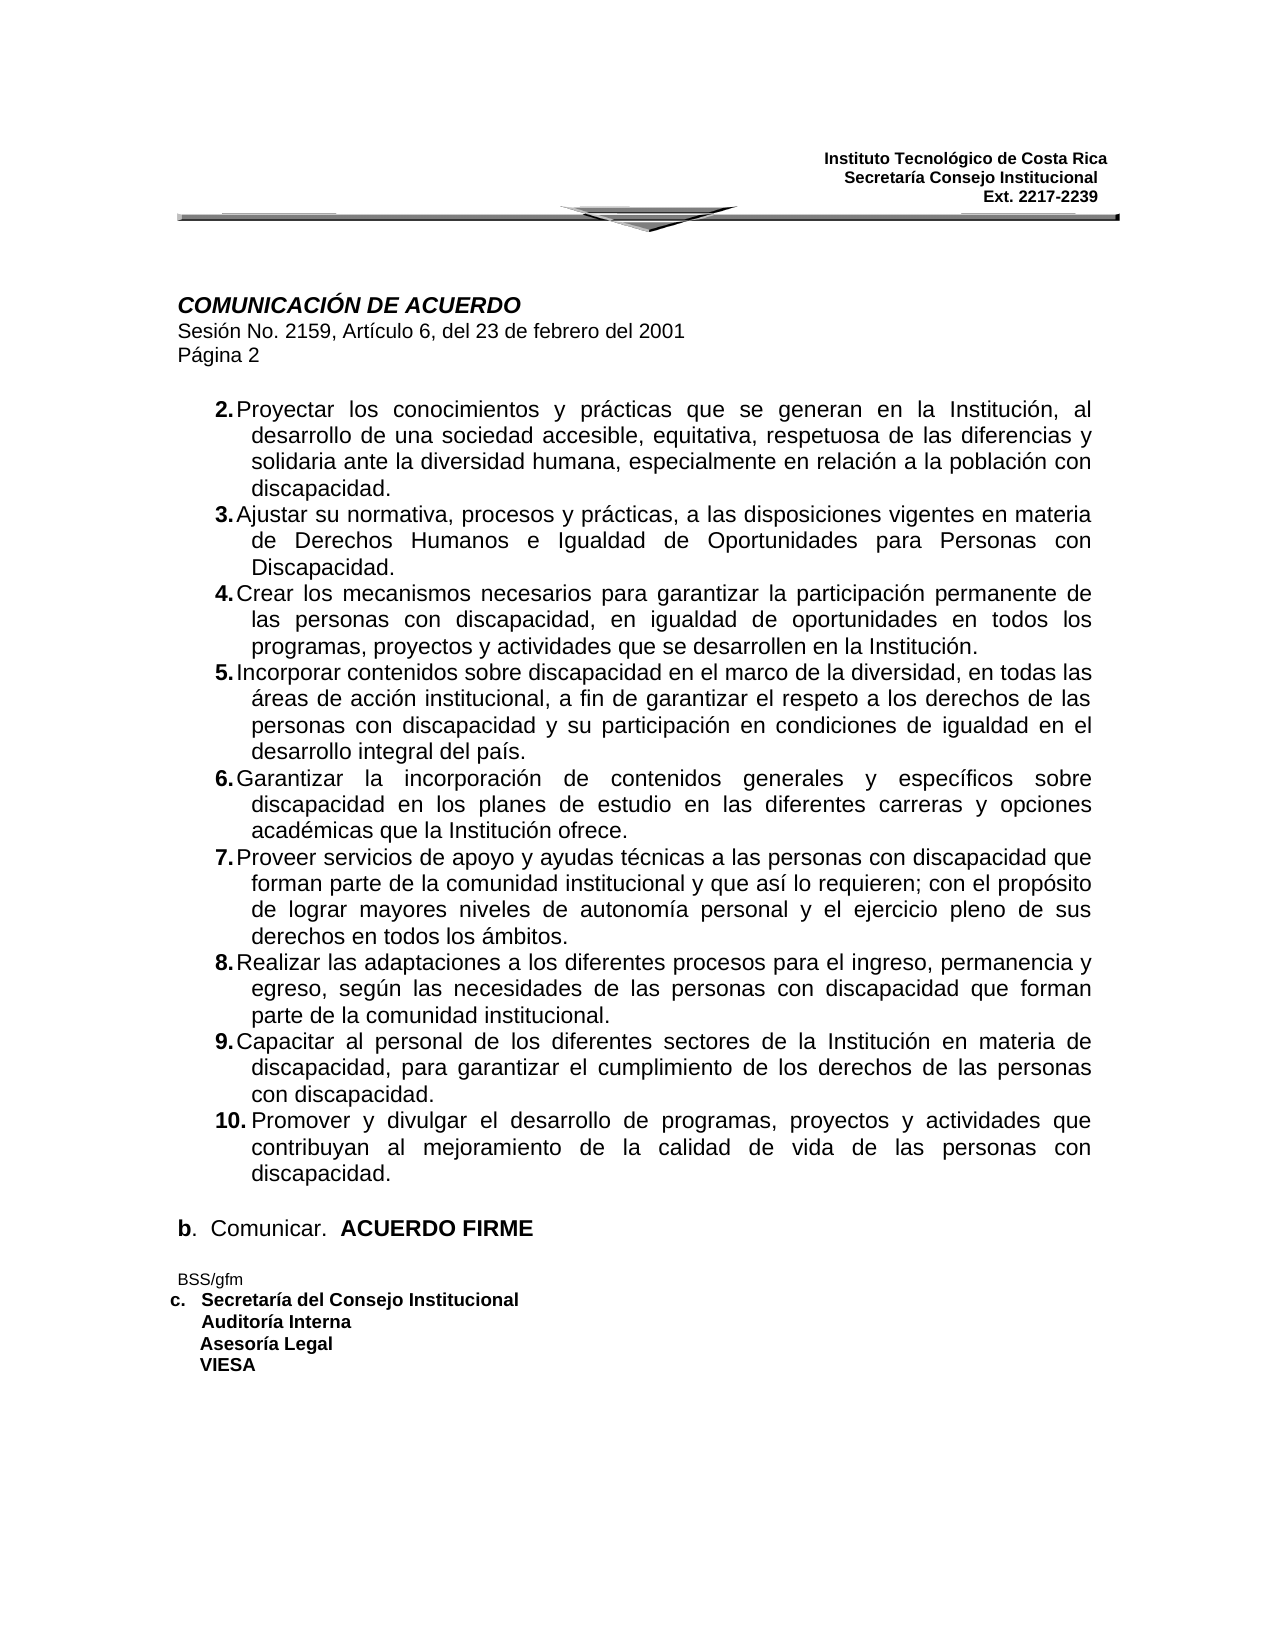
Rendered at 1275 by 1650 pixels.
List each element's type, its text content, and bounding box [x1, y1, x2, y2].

list Capacitar al personal de los diferentes sectores de la Institución en materia de discapacidad, para garantizar el cumplimiento de los derechos de las personas con discapacidad. [215, 1028, 1092, 1107]
list Proveer servicios de apoyo y ayudas técnicas a las personas con discapacidad que forman parte de la comunidad institucional y que así lo requieren; con el propósito de lograr mayores niveles de autonomía personal y el ejercicio pleno de sus derechos en todos los ámbitos. [215, 843, 1092, 949]
list Realizar las adaptaciones a los diferentes procesos para el ingreso, permanencia y egreso, según las necesidades de las personas con discapacidad que forman parte de la comunidad institucional. [215, 949, 1092, 1028]
list Incorporar contenidos sobre discapacidad en el marco de la diversidad, en todas las áreas de acción institucional, a fin de garantizar el respeto a los derechos de las personas con discapacidad y su participación en condiciones de igualdad en el desarrollo integral del país. [215, 659, 1092, 764]
list Ajustar su normativa, procesos y prácticas, a las disposiciones vigentes en materia de Derechos Humanos e Igualdad de Oportunidades para Personas con Discapacidad. [215, 501, 1092, 580]
table_cell VIESA [159, 1354, 653, 1375]
text Sesión No. 2159, Artículo 6, del 23 de febrero del 2001 [177, 319, 1092, 343]
text COMUNICACIÓN DE ACUERDO [177, 292, 1098, 319]
list Promover y divulgar el desarrollo de programas, proyectos y actividades que contribuyan al mejoramiento de la calidad de vida de las personas con discapacidad. [215, 1107, 1092, 1186]
table_cell Auditoría Interna [159, 1311, 653, 1332]
picture [177, 206, 1120, 232]
text BSS/gfm [177, 1270, 1098, 1289]
table_cell Asesoría Legal [159, 1332, 653, 1354]
text Página 2 [177, 343, 1033, 367]
text b. Comunicar. ACUERDO FIRME [177, 1215, 1098, 1241]
list Garantizar la incorporación de contenidos generales y específicos sobre discapacidad en los planes de estudio en las diferentes carreras y opciones académicas que la Institución ofrece. [215, 764, 1092, 843]
table_header c. Secretaría del Consejo Institucional [159, 1289, 653, 1311]
list Proyectar los conocimientos y prácticas que se generan en la Institución, al desarrollo de una sociedad accesible, equitativa, respetuosa de las diferencias y solidaria ante la diversidad humana, especialmente en relación a la población con discapacidad. [215, 396, 1092, 501]
list Crear los mecanismos necesarios para garantizar la participación permanente de las personas con discapacidad, en igualdad de oportunidades en todos los programas, proyectos y actividades que se desarrollen en la Institución. [215, 580, 1092, 659]
